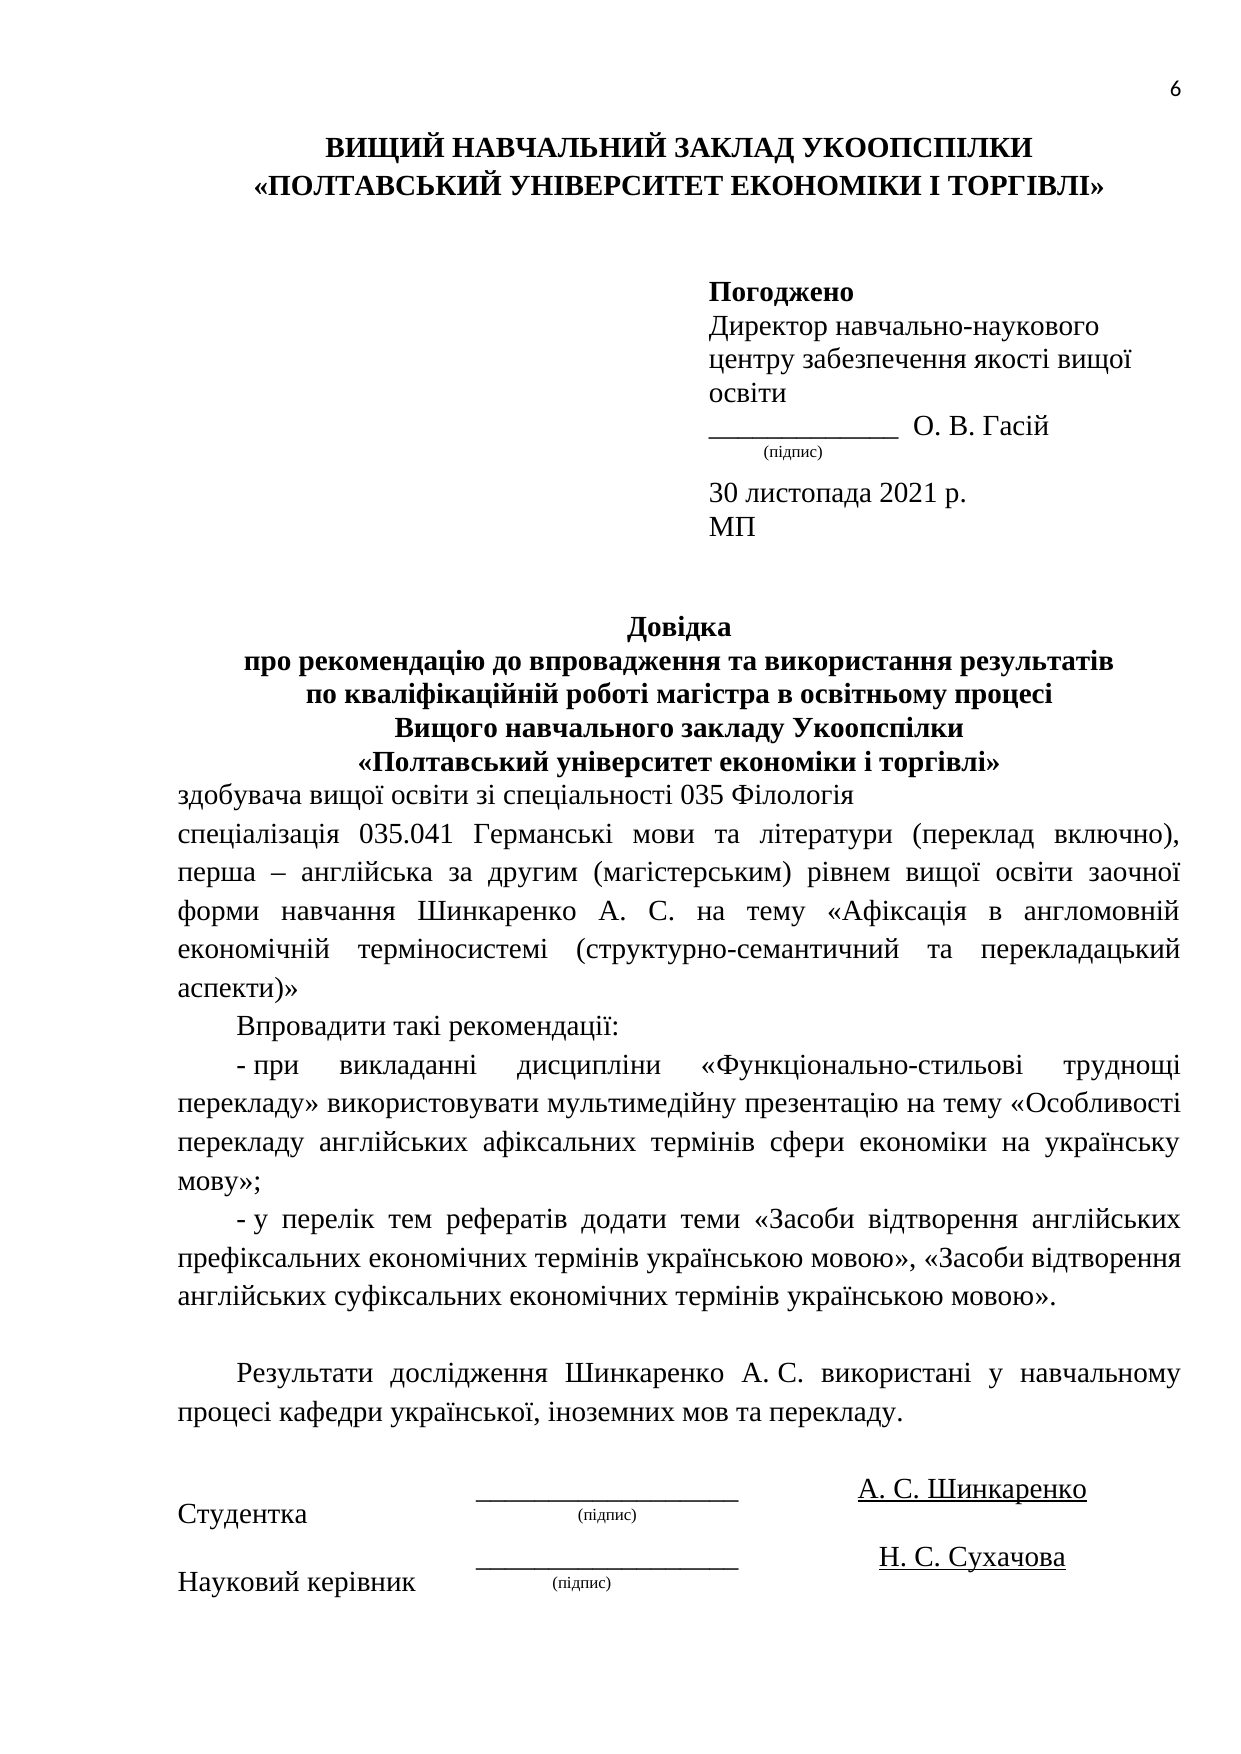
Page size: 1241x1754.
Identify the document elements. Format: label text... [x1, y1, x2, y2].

text ВИЩИЙ НАВЧАЛЬНИЙ ЗАКЛАД УКООПСПІЛКИ [177, 130, 1181, 163]
text Довідка [177, 609, 1181, 643]
table_cell Н. С. Сухачова [774, 1540, 1170, 1617]
text (підпис) [709, 442, 1181, 475]
text 30 листопада 2021 р. [709, 475, 1181, 509]
text Директор навчально-наукового центру забезпечення якості вищої освіти [709, 308, 1181, 408]
text МП [709, 509, 1181, 542]
text про рекомендацію до впровадження та використання результатів [177, 643, 1181, 677]
text Результати дослідження Шинкаренко А. С. використані у навчальному процесі кафедри української, іноземних мов та перекладу. [177, 1355, 1181, 1427]
table_header Студентка [166, 1471, 440, 1539]
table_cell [440, 1540, 774, 1617]
text - при викладанні дисципліни «Функціонально-стильові труднощі перекладу» використовувати мультимедійну презентацію на тему «Особливості перекладу англійських афіксальних термінів сфери економіки на українську мову»; [177, 1047, 1181, 1196]
text здобувача вищої освіти зі спеціальності 035 Філологія [177, 777, 1181, 811]
table_cell Науковий керівник [166, 1540, 440, 1617]
text _____________ О. В. Гасій [709, 408, 1181, 442]
text Вищого навчального закладу Укоопспілки [177, 710, 1181, 744]
text спеціалізація 035.041 Германські мови та літератури (переклад включно), перша – англійська за другим (магістерським) рівнем вищої освіти заочної форми навчання Шинкаренко А. С. на тему «Афіксація в англомовній економічній терміносистемі (структурно-семантичний та перекладацький аспекти)» [177, 816, 1181, 1003]
text Впровадити такі рекомендації: [177, 1008, 1181, 1042]
text - у перелік тем рефератів додати теми «Засоби відтворення англійських префіксальних економічних термінів українською мовою», «Засоби відтворення англійських суфіксальних економічних термінів українською мовою». [177, 1201, 1181, 1312]
text по кваліфікаційній роботі магістра в освітньому процесі [177, 677, 1181, 710]
table_header А. С. Шинкаренко [774, 1471, 1170, 1539]
table_header __________________ (підпис) [440, 1471, 774, 1539]
text Погоджено [709, 274, 1181, 308]
text «Полтавський університет економіки і торгівлі» [177, 744, 1181, 777]
text «ПОЛТАВСЬКИЙ УНІВЕРСИТЕТ ЕКОНОМІКИ І ТОРГІВЛІ» [177, 168, 1181, 202]
